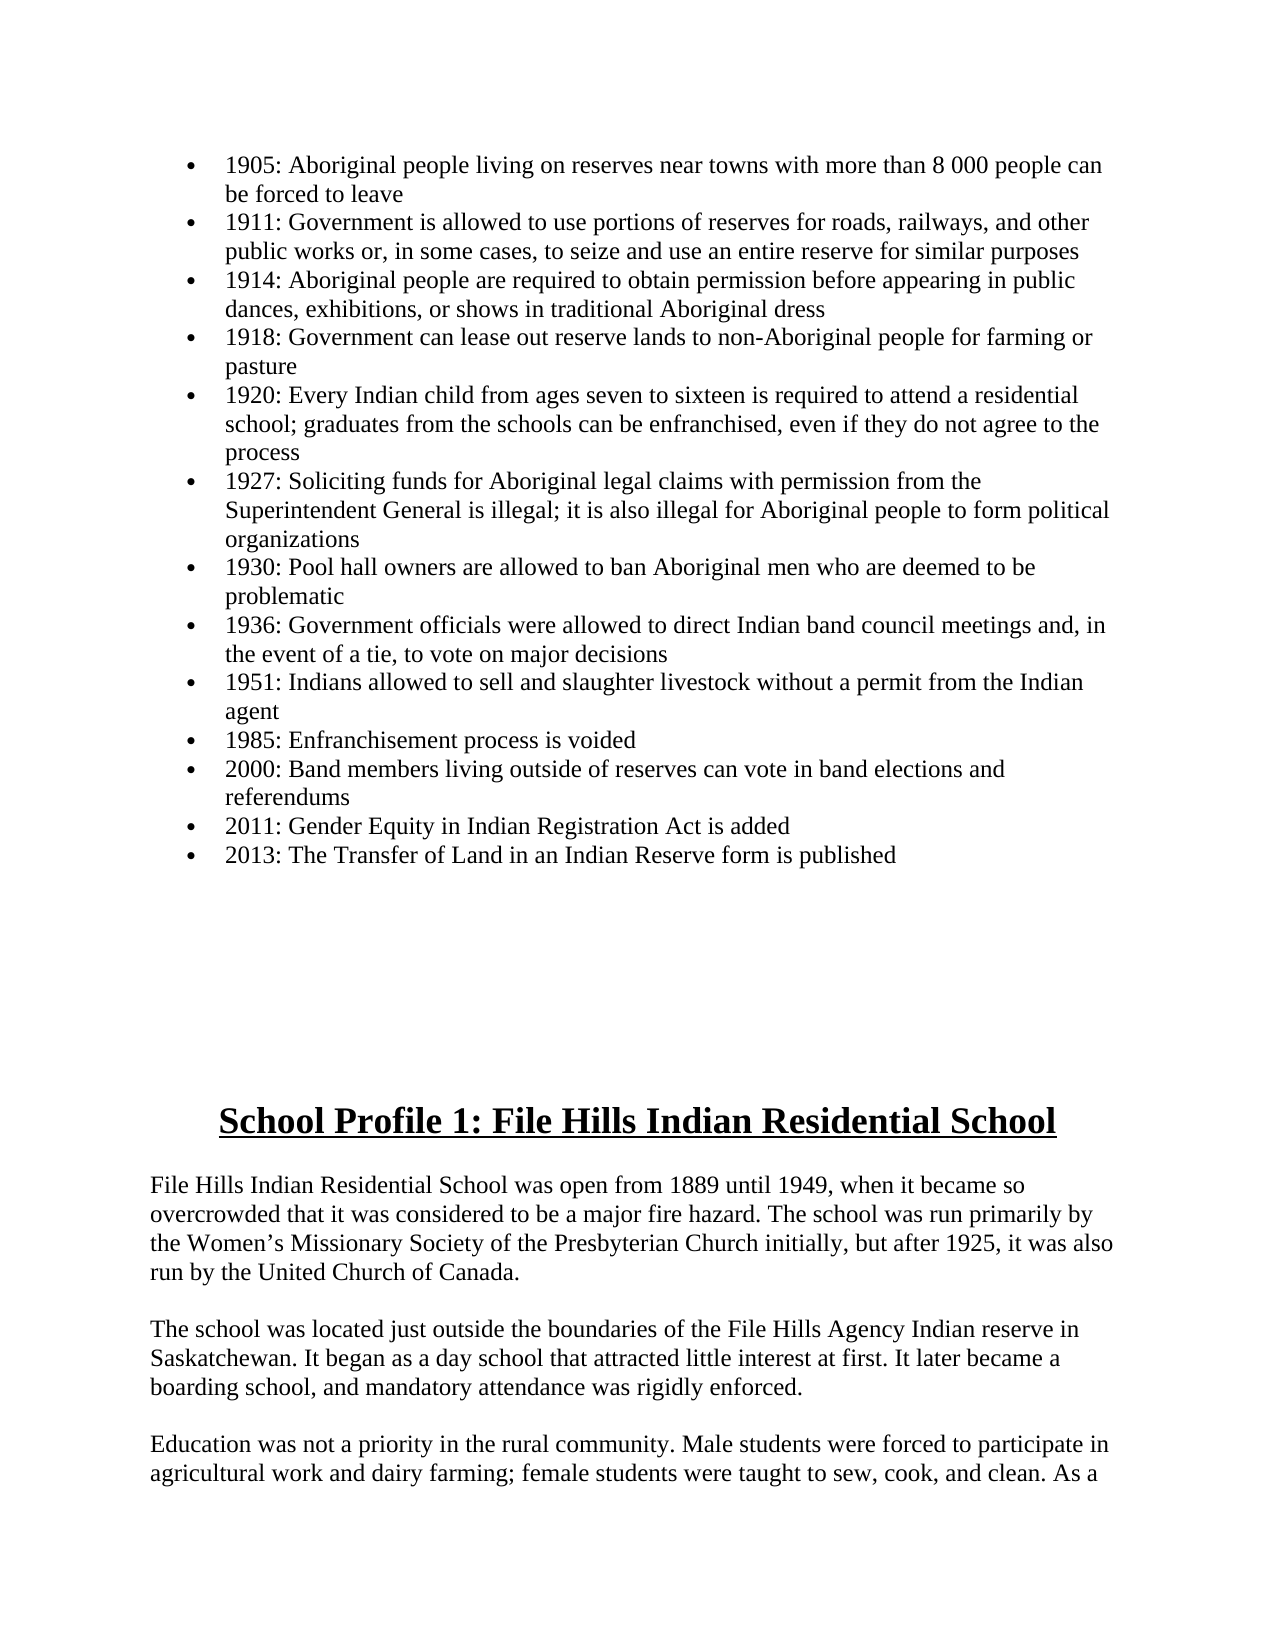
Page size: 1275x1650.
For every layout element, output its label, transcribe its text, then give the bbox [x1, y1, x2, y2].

list 1927: Soliciting funds for Aboriginal legal claims with permission from the Superintendent General is illegal; it is also illegal for Aboriginal people to form political organizations [187, 466, 1125, 552]
text File Hills Indian Residential School was open from 1889 until 1949, when it became so overcrowded that it was considered to be a major fire hazard. The school was run primarily by the Women’s Missionary Society of the Presbyterian Church initially, but after 1925, it was also run by the United Church of Canada. [150, 1171, 1125, 1286]
list 1905: Aboriginal people living on reserves near towns with more than 8 000 people can be forced to leave [187, 150, 1125, 207]
list 1911: Government is allowed to use portions of reserves for roads, railways, and other public works or, in some cases, to seize and use an entire reserve for similar purposes [187, 207, 1125, 265]
list 2011: Gender Equity in Indian Registration Act is added [187, 811, 1125, 840]
list 1920: Every Indian child from ages seven to sixteen is required to attend a residential school; graduates from the schools can be enfranchised, even if they do not agree to the process [187, 380, 1125, 466]
text School Profile 1: File Hills Indian Residential School [150, 1099, 1125, 1142]
text The school was located just outside the boundaries of the File Hills Agency Indian reserve in Saskatchewan. It began as a day school that attracted little interest at first. It later became a boarding school, and mandatory attendance was rigidly enforced. [150, 1314, 1125, 1401]
list 1951: Indians allowed to sell and slaughter livestock without a permit from the Indian agent [187, 667, 1125, 725]
list 1930: Pool hall owners are allowed to ban Aboriginal men who are deemed to be problematic [187, 552, 1125, 610]
list 1918: Government can lease out reserve lands to non-Aboriginal people for farming or pasture [187, 322, 1125, 380]
list 2013: The Transfer of Land in an Indian Reserve form is published [187, 840, 1125, 869]
list 1914: Aboriginal people are required to obtain permission before appearing in public dances, exhibitions, or shows in traditional Aboriginal dress [187, 265, 1125, 322]
list 1936: Government officials were allowed to direct Indian band council meetings and, in the event of a tie, to vote on major decisions [187, 610, 1125, 667]
list 1985: Enfranchisement process is voided [187, 725, 1125, 754]
list 2000: Band members living outside of reserves can vote in band elections and referendums [187, 754, 1125, 811]
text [150, 1429, 1125, 1487]
